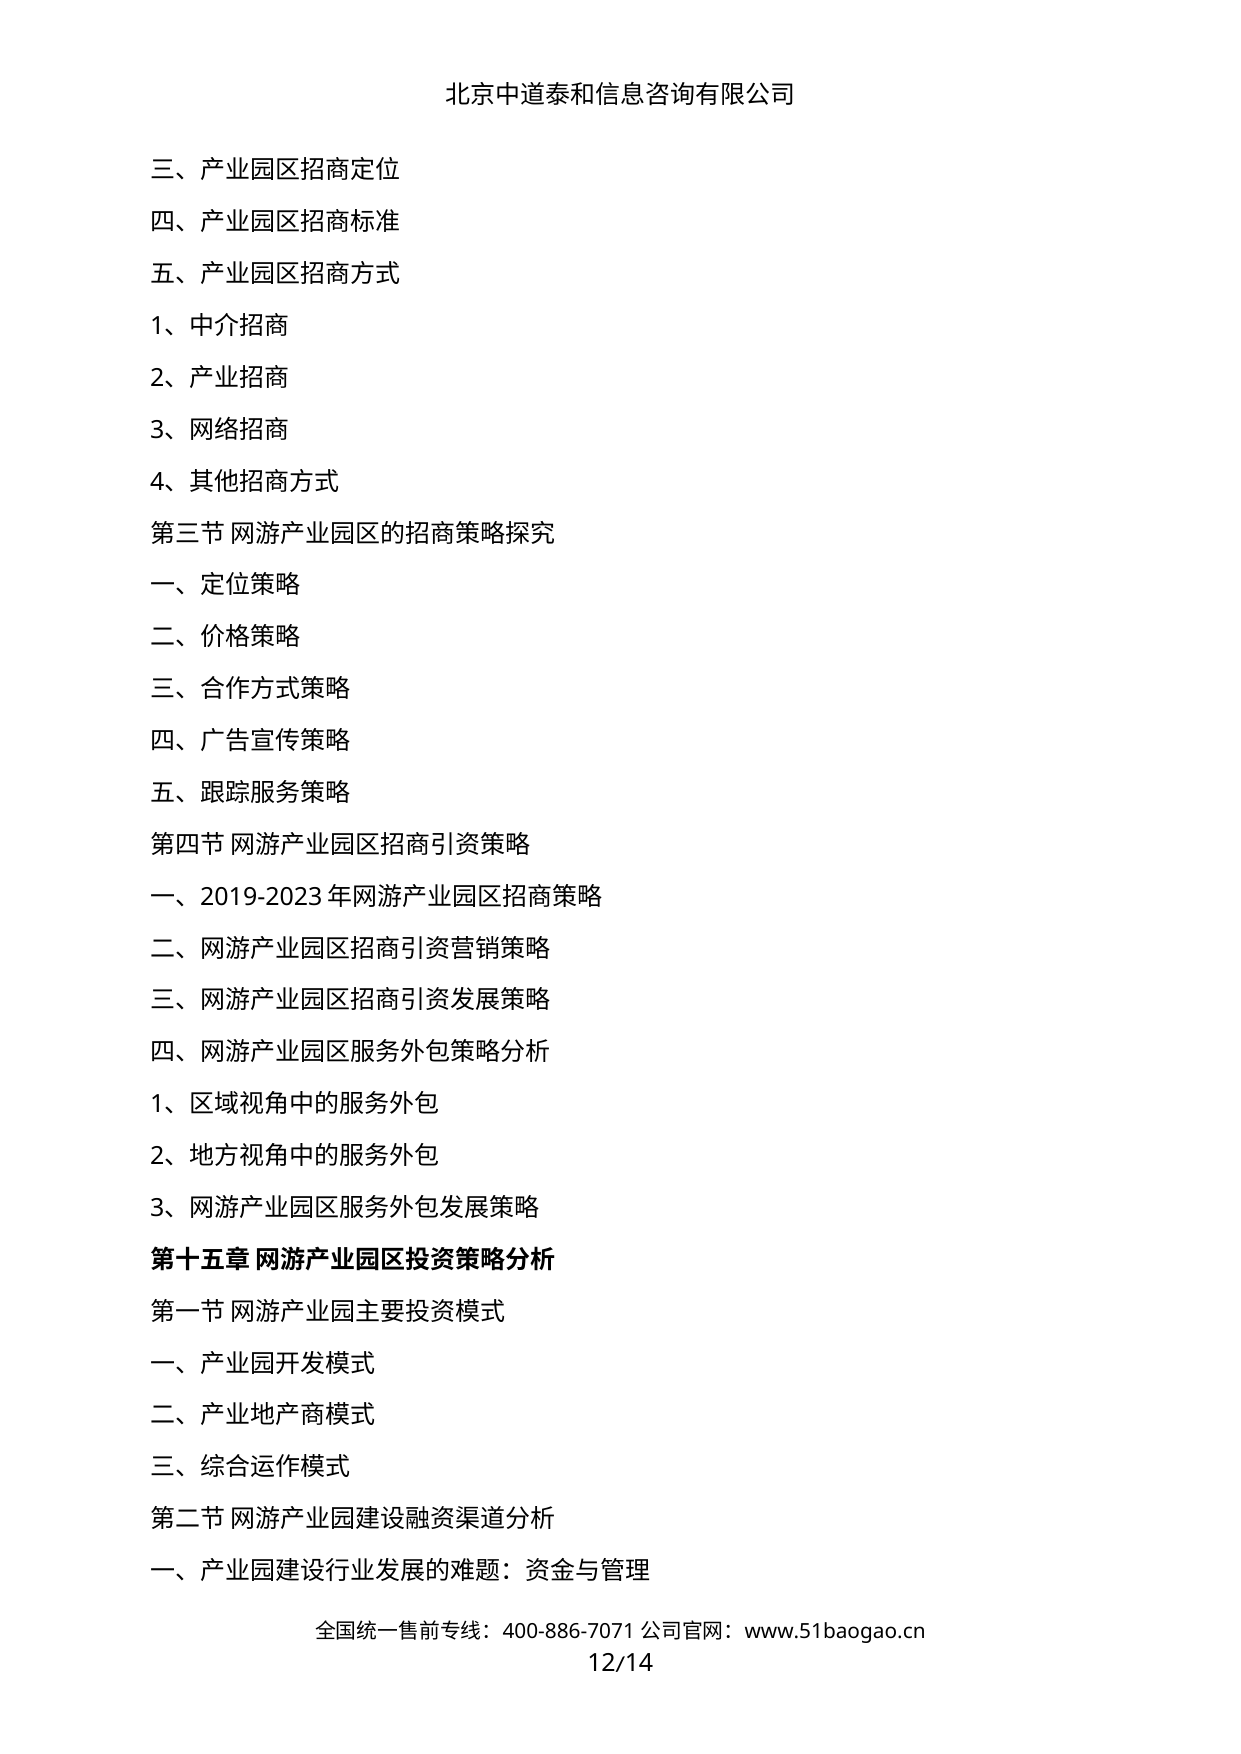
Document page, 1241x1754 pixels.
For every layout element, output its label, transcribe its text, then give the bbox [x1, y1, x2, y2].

text 五、产业园区招商方式 [150, 254, 1090, 290]
text 一、2019-2023年网游产业园区招商策略 [150, 876, 1090, 912]
text 2、地方视角中的服务外包 [150, 1136, 1090, 1172]
text 二、价格策略 [150, 617, 1090, 653]
text 五、跟踪服务策略 [150, 772, 1090, 809]
text 一、定位策略 [150, 565, 1090, 601]
text 三、网游产业园区招商引资发展策略 [150, 980, 1090, 1016]
text 三、合作方式策略 [150, 669, 1090, 705]
text 1、区域视角中的服务外包 [150, 1084, 1090, 1120]
text 3、网络招商 [150, 409, 1090, 446]
text 1、中介招商 [150, 306, 1090, 342]
text 四、广告宣传策略 [150, 721, 1090, 757]
text 四、产业园区招商标准 [150, 202, 1090, 238]
text 二、产业地产商模式 [150, 1395, 1090, 1431]
text 一、产业园开发模式 [150, 1343, 1090, 1379]
text 四、网游产业园区服务外包策略分析 [150, 1032, 1090, 1068]
text 三、产业园区招商定位 [150, 150, 1090, 186]
text 一、产业园建设行业发展的难题：资金与管理 [150, 1551, 1090, 1587]
text 3、网游产业园区服务外包发展策略 [150, 1187, 1090, 1224]
text 二、网游产业园区招商引资营销策略 [150, 928, 1090, 964]
text 第二节 网游产业园建设融资渠道分析 [150, 1499, 1090, 1535]
text 第一节 网游产业园主要投资模式 [150, 1291, 1090, 1327]
text 第三节 网游产业园区的招商策略探究 [150, 513, 1090, 549]
text 第四节 网游产业园区招商引资策略 [150, 824, 1090, 861]
text 第十五章 网游产业园区投资策略分析 [150, 1239, 1090, 1276]
text 三、综合运作模式 [150, 1447, 1090, 1483]
text 4、其他招商方式 [150, 461, 1090, 497]
text 2、产业招商 [150, 357, 1090, 394]
